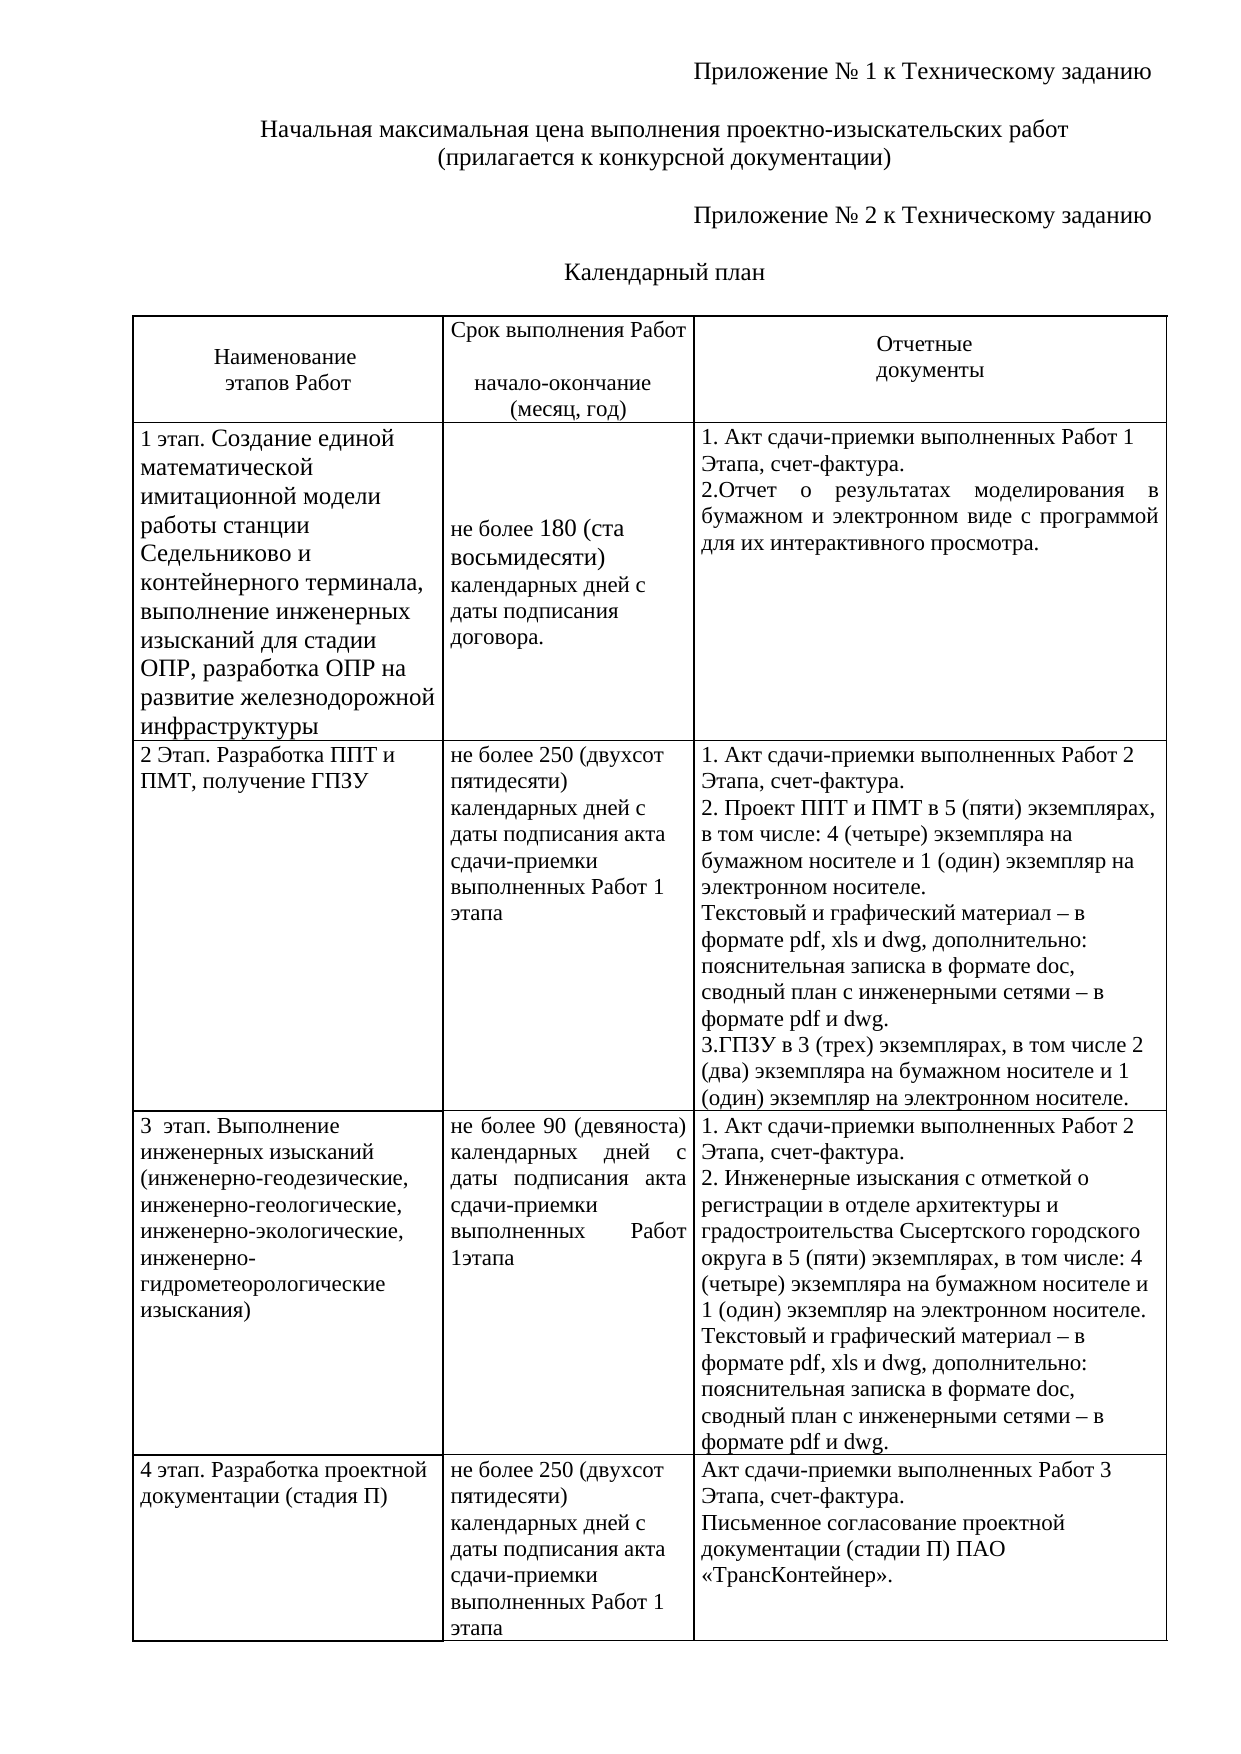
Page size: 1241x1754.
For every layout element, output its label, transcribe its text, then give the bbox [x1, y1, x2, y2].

table_cell 1. Акт сдачи-приемки выполненных Работ 1 Этапа, счет-фактура. 2.Отчет о результатах моделирования в бумажном и электронном виде с программой для их интерактивного просмотра. [695, 423, 1166, 740]
table_header Наименование этапов Работ [134, 317, 442, 422]
table_cell 4 этап. Разработка проектной документации (стадия П) [134, 1456, 442, 1640]
table_cell не более 180 (ста восьмидесяти) календарных дней с даты подписания договора. [444, 423, 693, 740]
table_cell 2 Этап. Разработка ППТ и ПМТ, получение ГПЗУ [134, 741, 442, 1110]
table_cell 3 этап. Выполнение инженерных изысканий (инженерно-геодезические, инженерно-геологические, инженерно-экологические, инженерно-гидрометеорологические изыскания) [134, 1112, 442, 1454]
table_cell Акт сдачи-приемки выполненных Работ 3 Этапа, счет-фактура. Письменное согласование проектной документации (стадии П) ПАО «ТрансКонтейнер». [695, 1455, 1166, 1640]
text Календарный план [177, 257, 1152, 286]
table_cell не более 250 (двухсот пятидесяти) календарных дней с даты подписания акта сдачи-приемки выполненных Работ 1 этапа [444, 1455, 693, 1640]
table_cell не более 90 (девяноста) календарных дней с даты подписания акта сдачи-приемки выполненных Работ 1этапа [444, 1111, 693, 1454]
table_header Отчетные документы [695, 317, 1166, 422]
table_cell не более 250 (двухсот пятидесяти) календарных дней с даты подписания акта сдачи-приемки выполненных Работ 1 этапа [444, 741, 693, 1110]
text Начальная максимальная цена выполнения проектно-изыскательских работ [177, 114, 1152, 142]
text Приложение № 1 к Техническому заданию [177, 56, 1152, 85]
table_cell 1 этап. Создание единой математической имитационной модели работы станции Седельниково и контейнерного терминала, выполнение инженерных изысканий для стадии ОПР, разработка ОПР на развитие железнодорожной инфраструктуры [134, 423, 442, 740]
table_header Срок выполнения Работ начало-окончание (месяц, год) [444, 317, 693, 422]
text Приложение № 2 к Техническому заданию [177, 200, 1152, 229]
table_cell 1. Акт сдачи-приемки выполненных Работ 2 Этапа, счет-фактура. 2. Проект ППТ и ПМТ в 5 (пяти) экземплярах, в том числе: 4 (четыре) экземпляра на бумажном носителе и 1 (один) экземпляр на электронном носителе. Текстовый и графический материал ‒ в формате pdf, xls и dwg, дополнительно: пояснительная записка в формате doc, сводный план с инженерными сетями ‒ в формате pdf и dwg. 3.ГПЗУ в 3 (трех) экземплярах, в том числе 2 (два) экземпляра на бумажном носителе и 1 (один) экземпляр на электронном носителе. [695, 741, 1166, 1110]
table_cell 1. Акт сдачи-приемки выполненных Работ 2 Этапа, счет-фактура. 2. Инженерные изыскания с отметкой о регистрации в отделе архитектуры и градостроительства Сысертского городского округа в 5 (пяти) экземплярах, в том числе: 4 (четыре) экземпляра на бумажном носителе и 1 (один) экземпляр на электронном носителе. Текстовый и графический материал ‒ в формате pdf, xls и dwg, дополнительно: пояснительная записка в формате doc, сводный план с инженерными сетями ‒ в формате pdf и dwg. [695, 1111, 1166, 1454]
text (прилагается к конкурсной документации) [177, 142, 1152, 171]
